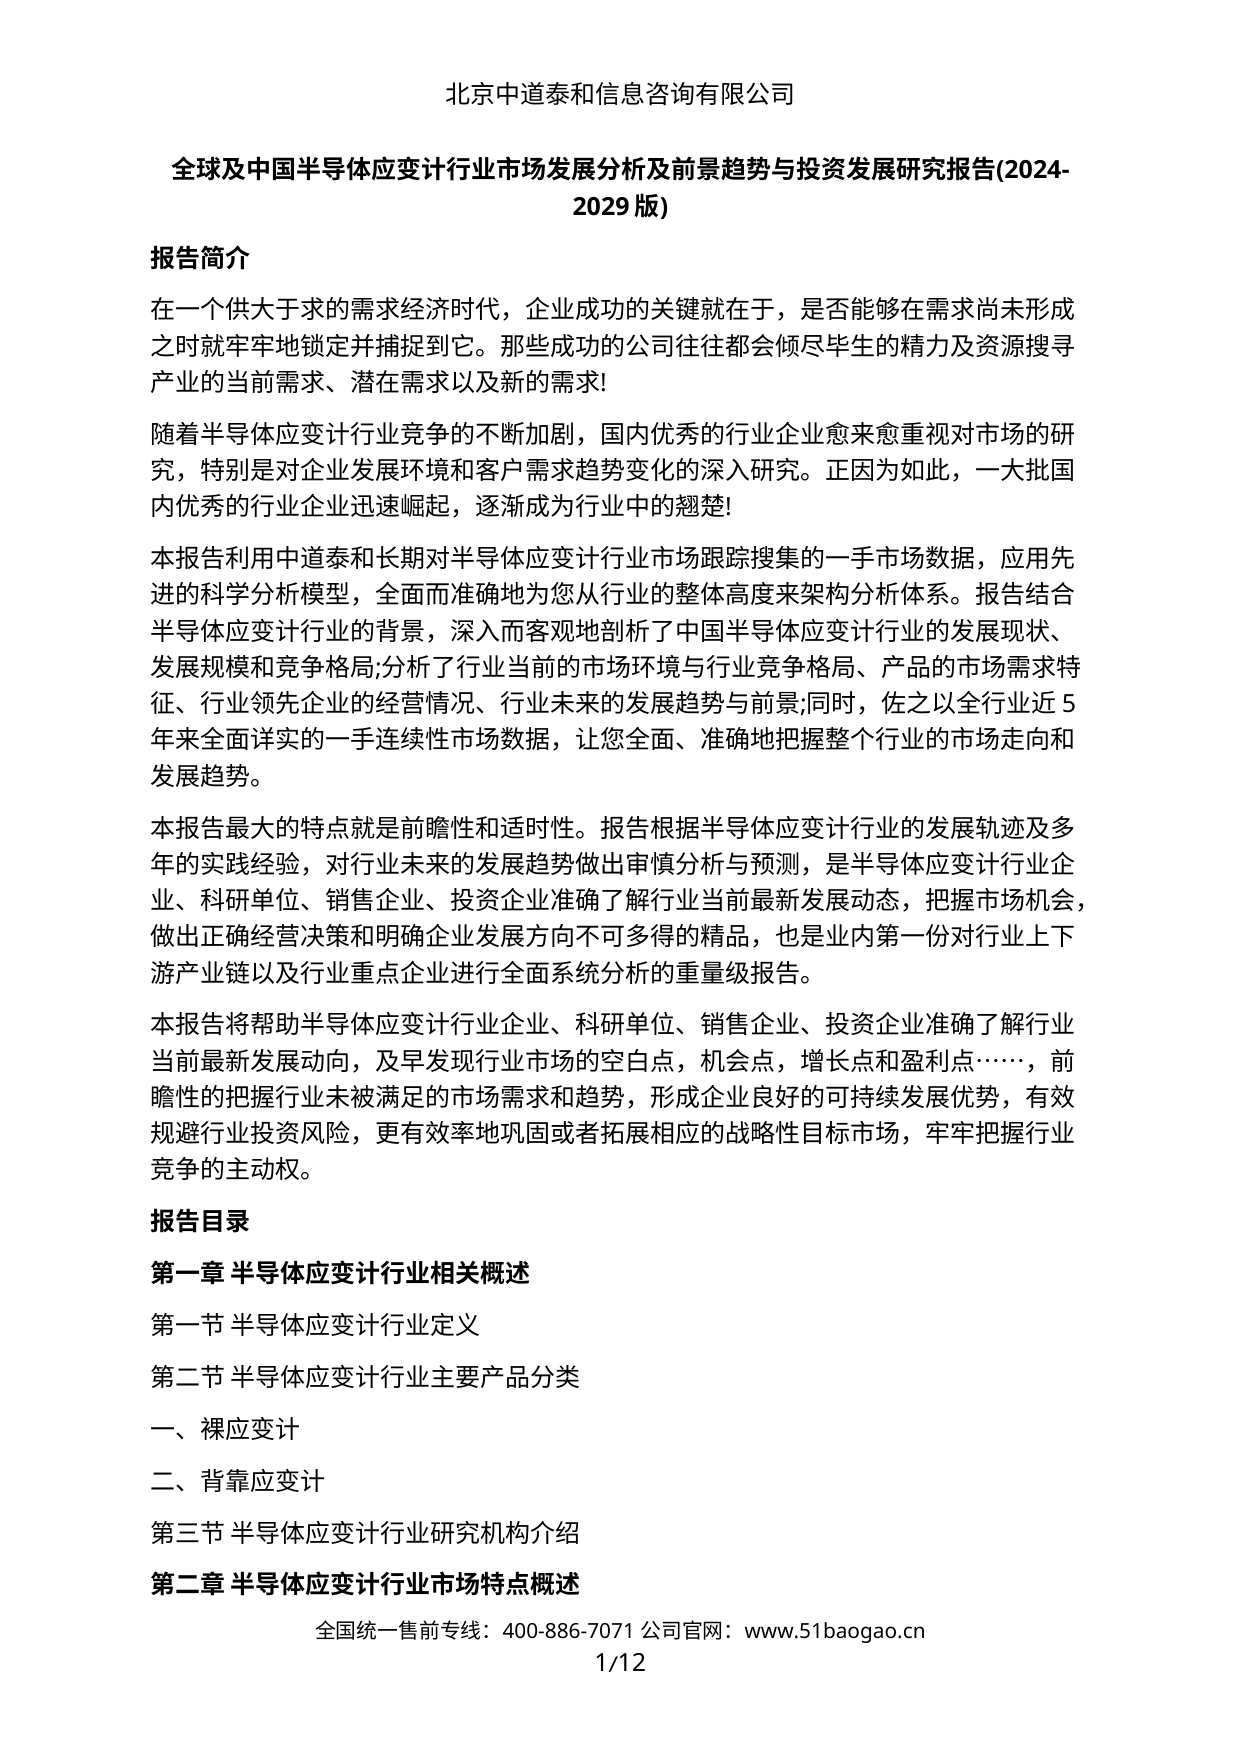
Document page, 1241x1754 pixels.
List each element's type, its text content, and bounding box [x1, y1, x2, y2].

text 第三节 半导体应变计行业研究机构介绍 [150, 1513, 1090, 1549]
text 二、背靠应变计 [150, 1461, 1090, 1497]
text 随着半导体应变计行业竞争的不断加剧，国内优秀的行业企业愈来愈重视对市场的研究，特别是对企业发展环境和客户需求趋势变化的深入研究。正因为如此，一大批国内优秀的行业企业迅速崛起，逐渐成为行业中的翘楚! [150, 414, 1090, 523]
text 本报告将帮助半导体应变计行业企业、科研单位、销售企业、投资企业准确了解行业当前最新发展动向，及早发现行业市场的空白点，机会点，增长点和盈利点……，前瞻性的把握行业未被满足的市场需求和趋势，形成企业良好的可持续发展优势，有效规避行业投资风险，更有效率地巩固或者拓展相应的战略性目标市场，牢牢把握行业竞争的主动权。 [150, 1005, 1090, 1186]
text 第一节 半导体应变计行业定义 [150, 1306, 1090, 1342]
text 全球及中国半导体应变计行业市场发展分析及前景趋势与投资发展研究报告(2024-2029版) [150, 150, 1090, 222]
text 在一个供大于求的需求经济时代，企业成功的关键就在于，是否能够在需求尚未形成之时就牢牢地锁定并捕捉到它。那些成功的公司往往都会倾尽毕生的精力及资源搜寻产业的当前需求、潜在需求以及新的需求! [150, 290, 1090, 399]
text 一、裸应变计 [150, 1409, 1090, 1446]
text 第二节 半导体应变计行业主要产品分类 [150, 1357, 1090, 1394]
text 第二章 半导体应变计行业市场特点概述 [150, 1565, 1090, 1601]
text 本报告最大的特点就是前瞻性和适时性。报告根据半导体应变计行业的发展轨迹及多年的实践经验，对行业未来的发展趋势做出审慎分析与预测，是半导体应变计行业企业、科研单位、销售企业、投资企业准确了解行业当前最新发展动态，把握市场机会，做出正确经营决策和明确企业发展方向不可多得的精品，也是业内第一份对行业上下游产业链以及行业重点企业进行全面系统分析的重量级报告。 [150, 808, 1090, 989]
text 报告简介 [150, 238, 1090, 274]
text 第一章 半导体应变计行业相关概述 [150, 1254, 1090, 1290]
text 报告目录 [150, 1202, 1090, 1238]
text 本报告利用中道泰和长期对半导体应变计行业市场跟踪搜集的一手市场数据，应用先进的科学分析模型，全面而准确地为您从行业的整体高度来架构分析体系。报告结合半导体应变计行业的背景，深入而客观地剖析了中国半导体应变计行业的发展现状、发展规模和竞争格局;分析了行业当前的市场环境与行业竞争格局、产品的市场需求特征、行业领先企业的经营情况、行业未来的发展趋势与前景;同时，佐之以全行业近5年来全面详实的一手连续性市场数据，让您全面、准确地把握整个行业的市场走向和发展趋势。 [150, 539, 1090, 792]
